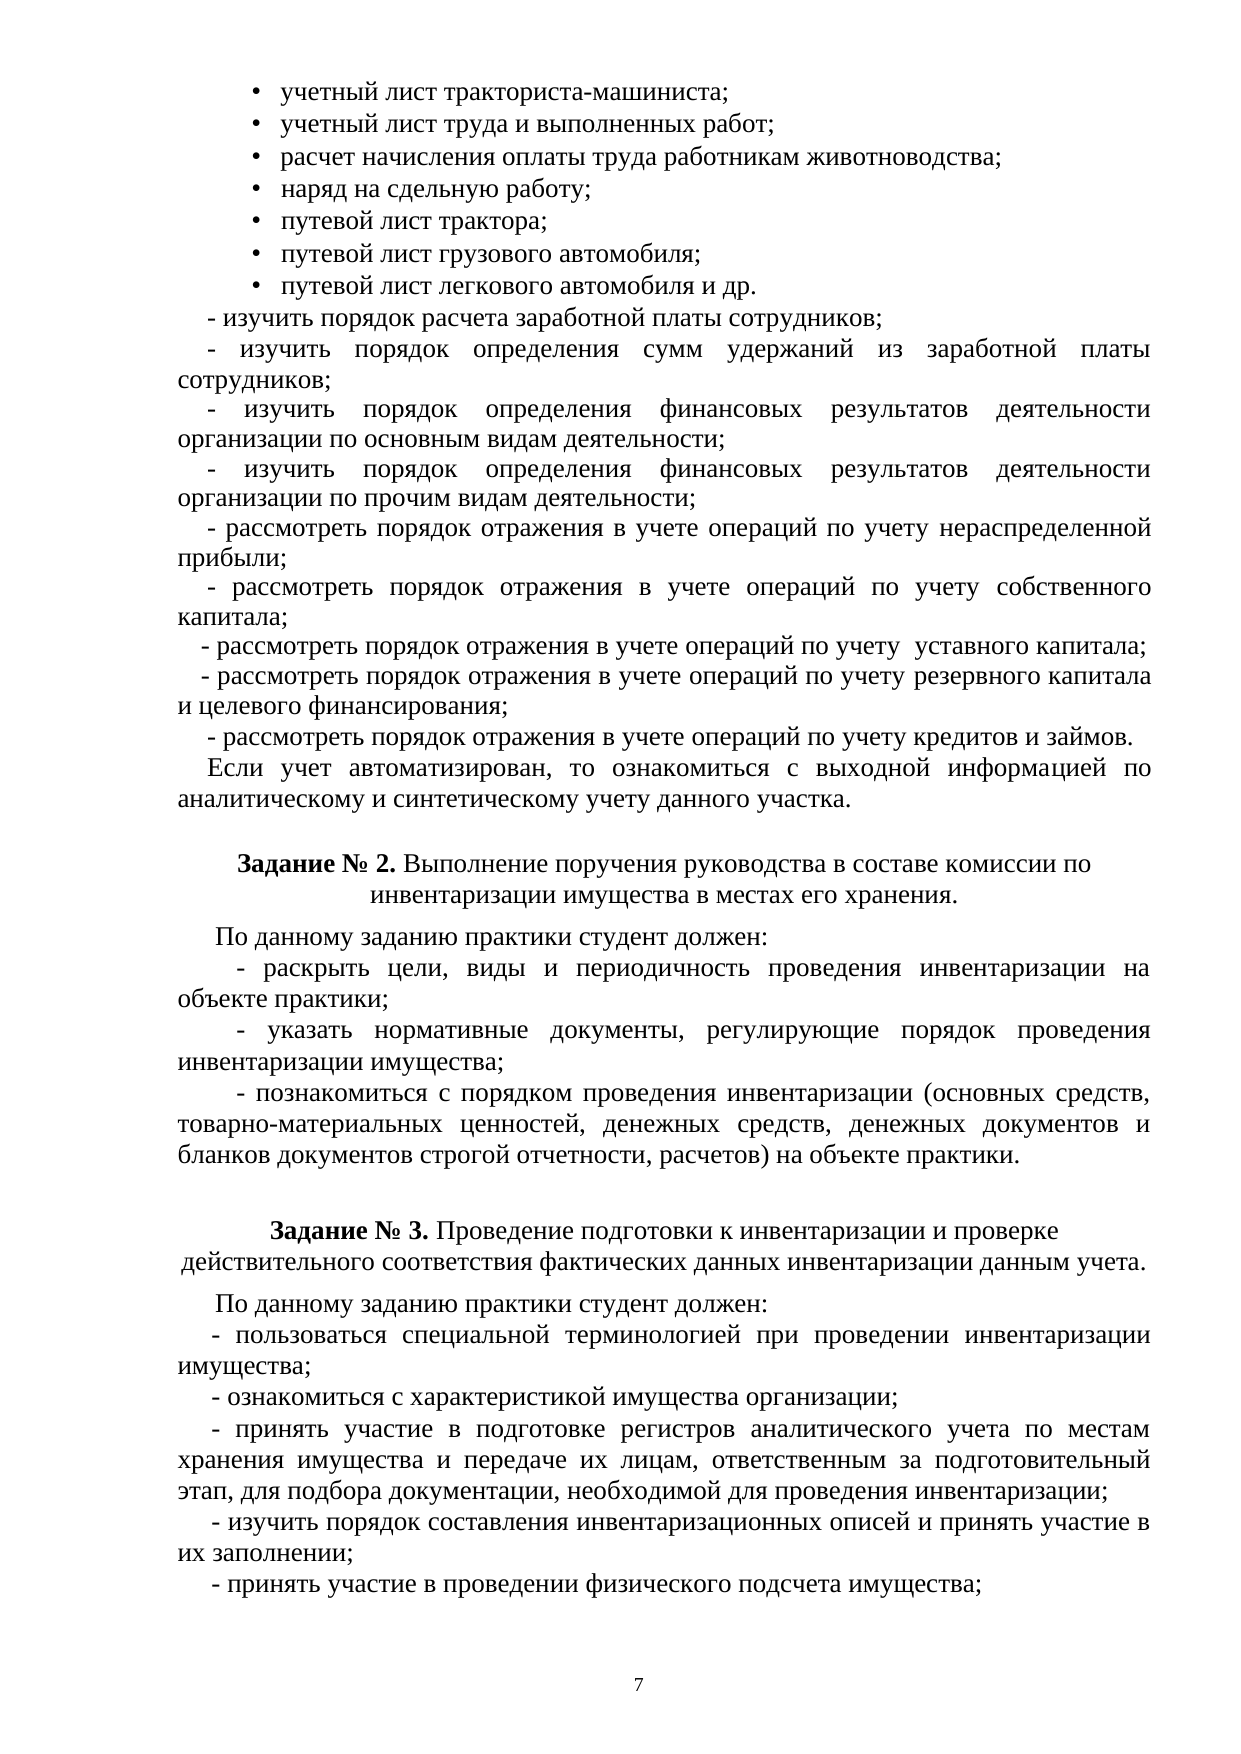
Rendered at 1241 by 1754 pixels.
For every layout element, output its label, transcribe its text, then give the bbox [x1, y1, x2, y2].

text Задание № 2. Выполнение поручения руководства в составе комиссии по инвентаризации имущества в местах его хранения. [177, 847, 1152, 909]
text - указать нормативные документы, регулирующие порядок проведения инвентаризации имущества; [177, 1014, 1152, 1076]
text - ознакомиться с характеристикой имущества организации; [177, 1381, 1152, 1412]
list наряд на сдельную работу; [177, 171, 1152, 203]
text - раскрыть цели, виды и периодичность проведения инвентаризации на объекте практики; [177, 951, 1152, 1014]
text - пользоваться специальной терминологией при проведении инвентаризации имущества; [177, 1318, 1152, 1381]
text - принять участие в проведении физического подсчета имущества; [177, 1567, 1152, 1598]
text По данному заданию практики студент должен: [177, 1287, 1152, 1318]
text - рассмотреть порядок отражения в учете операций по учету уставного капитала; [177, 631, 1152, 661]
list учетный лист труда и выполненных работ; [177, 106, 1152, 139]
list расчет начисления оплаты труда работникам животноводства; [177, 139, 1152, 171]
text - принять участие в подготовке регистров аналитического учета по местам хранения имущества и передаче их лицам, ответственным за подготовительный этап, для подбора документации, необходимой для проведения инвентаризации; [177, 1412, 1152, 1505]
text - рассмотреть порядок отражения в учете операций по учету резервного капитала и целевого финансирования; [177, 661, 1152, 720]
text Задание № 3. Проведение подготовки к инвентаризации и проверке действительного соответствия фактических данных инвентаризации данным учета. [177, 1214, 1152, 1276]
text - изучить порядок определения финансовых результатов деятельности организации по основным видам деятельности; [177, 394, 1152, 453]
text - изучить порядок определения финансовых результатов деятельности организации по прочим видам деятельности; [177, 453, 1152, 513]
text - рассмотреть порядок отражения в учете операций по учету кредитов и займов. [177, 720, 1152, 751]
list путевой лист грузового автомобиля; [177, 236, 1152, 268]
text - познакомиться с порядком проведения инвентаризации (основных средств, товарно-материальных ценностей, денежных средств, денежных документов и бланков документов строгой отчетности, расчетов) на объекте практики. [177, 1076, 1152, 1169]
text Если учет автоматизирован, то ознакомиться с выходной информацией по аналитическому и синтетическому учету данного участка. [177, 751, 1152, 813]
list учетный лист тракториста-машиниста; [177, 74, 1152, 106]
text По данному заданию практики студент должен: [177, 920, 1152, 951]
text - рассмотреть порядок отражения в учете операций по учету нераспределенной прибыли; [177, 513, 1152, 572]
text - рассмотреть порядок отражения в учете операций по учету собственного капитала; [177, 572, 1152, 631]
text - изучить порядок расчета заработной платы сотрудников; [177, 301, 1152, 332]
text - изучить порядок составления инвентаризационных описей и принять участие в их заполнении; [177, 1505, 1152, 1567]
list путевой лист легкового автомобиля и др. [177, 268, 1152, 301]
list путевой лист трактора; [177, 203, 1152, 236]
text - изучить порядок определения сумм удержаний из заработной платы сотрудников; [177, 332, 1152, 394]
